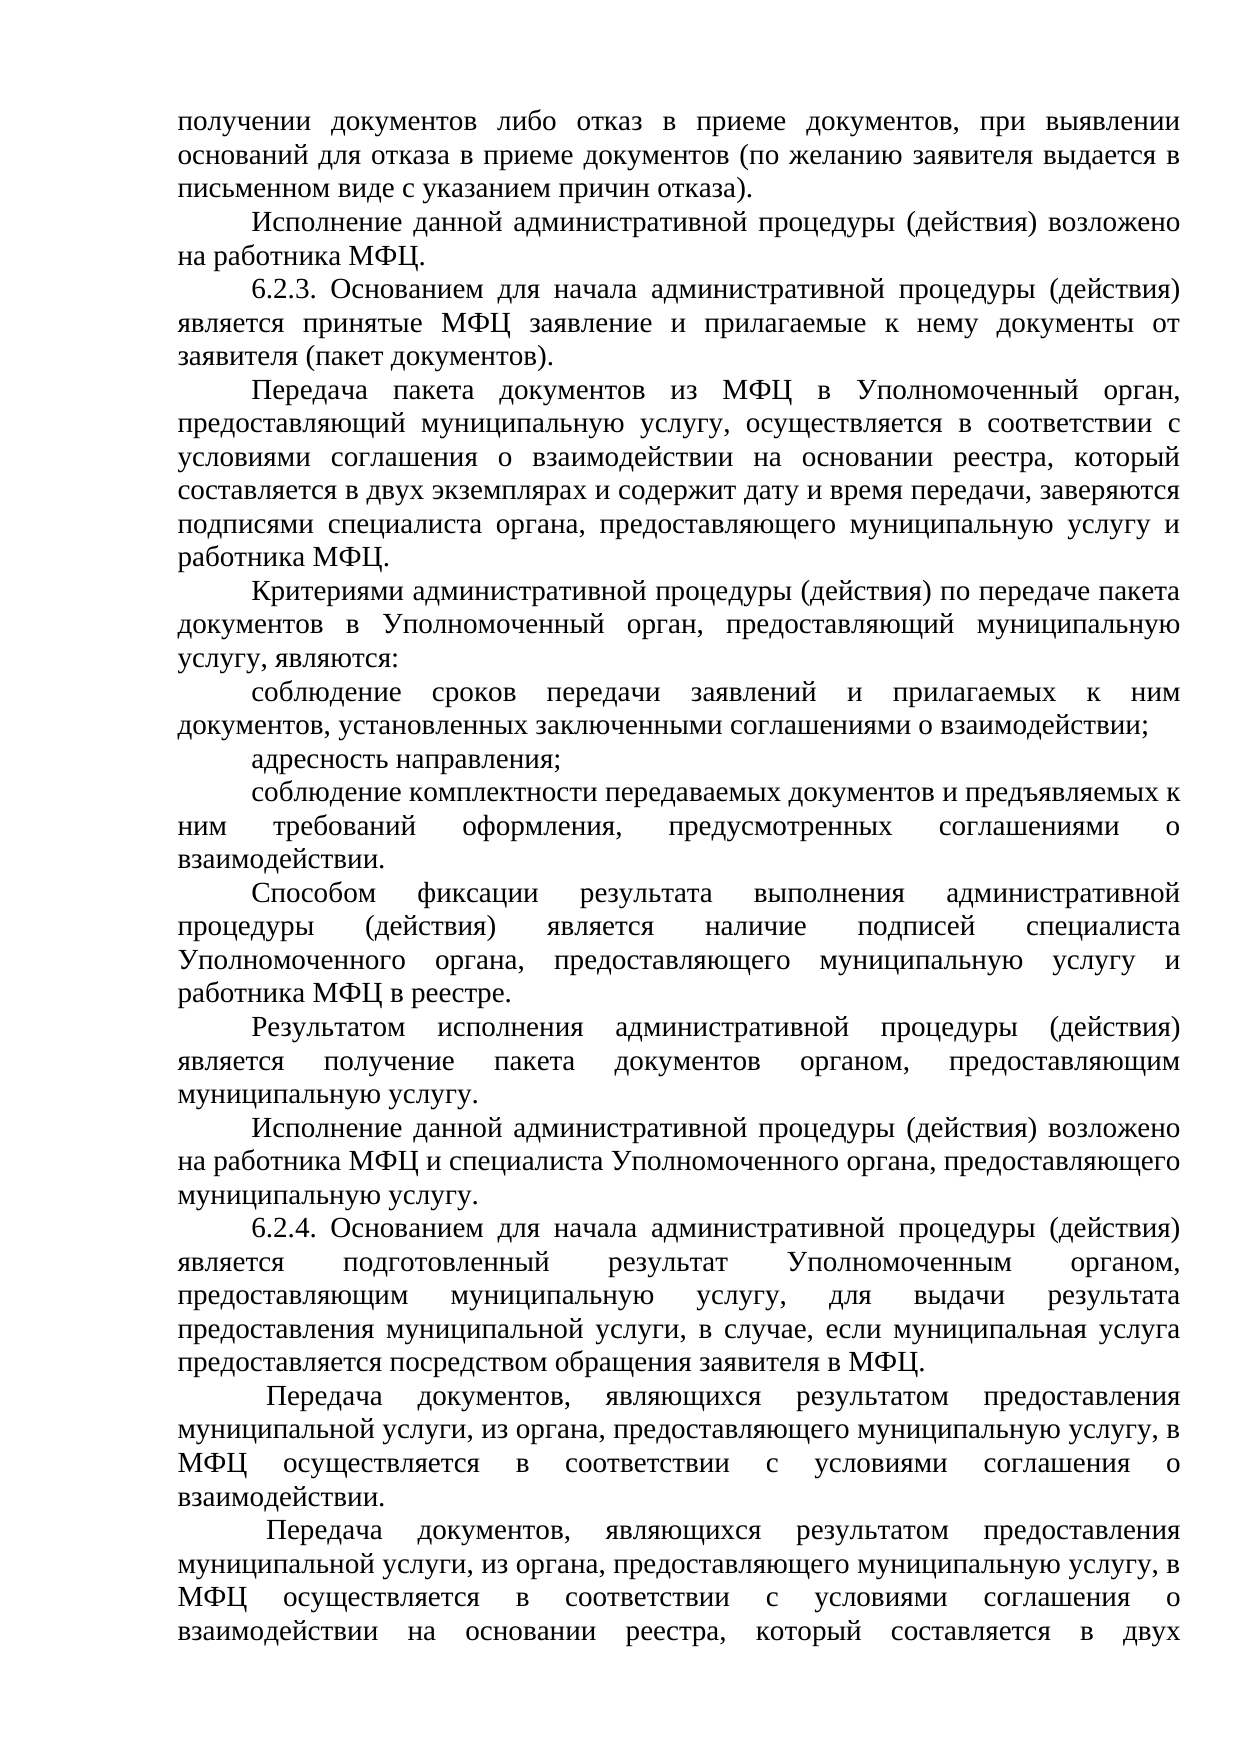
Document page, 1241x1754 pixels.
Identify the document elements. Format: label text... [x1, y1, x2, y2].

text соблюдение сроков передачи заявлений и прилагаемых к ним документов, установленных заключенными соглашениями о взаимодействии; [177, 674, 1181, 741]
text адресность направления; [177, 741, 1181, 774]
text Критериями административной процедуры (действия) по передаче пакета документов в Уполномоченный орган, предоставляющий муниципальную услугу, являются: [177, 573, 1181, 674]
text Исполнение данной административной процедуры (действия) возложено на работника МФЦ. [177, 204, 1181, 271]
text Результатом исполнения административной процедуры (действия) является получение пакета документов органом, предоставляющим муниципальную услугу. [177, 1009, 1181, 1110]
text Исполнение данной административной процедуры (действия) возложено на работника МФЦ и специалиста Уполномоченного органа, предоставляющего муниципальную услугу. [177, 1110, 1181, 1210]
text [177, 1512, 1181, 1646]
text 6.2.3. Основанием для начала административной процедуры (действия) является принятые МФЦ заявление и прилагаемые к нему документы от заявителя (пакет документов). [177, 271, 1181, 372]
text Передача документов, являющихся результатом предоставления муниципальной услуги, из органа, предоставляющего муниципальную услугу, в МФЦ осуществляется в соответствии с условиями соглашения о взаимодействии. [177, 1378, 1181, 1512]
text Способом фиксации результата выполнения административной процедуры (действия) является наличие подписей специалиста Уполномоченного органа, предоставляющего муниципальную услугу и работника МФЦ в реестре. [177, 875, 1181, 1009]
text Передача пакета документов из МФЦ в Уполномоченный орган, предоставляющий муниципальную услугу, осуществляется в соответствии с условиями соглашения о взаимодействии на основании реестра, который составляется в двух экземплярах и содержит дату и время передачи, заверяются подписями специалиста органа, предоставляющего муниципальную услугу и работника МФЦ. [177, 372, 1181, 573]
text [177, 103, 1181, 204]
text соблюдение комплектности передаваемых документов и предъявляемых к ним требований оформления, предусмотренных соглашениями о взаимодействии. [177, 774, 1181, 875]
text 6.2.4. Основанием для начала административной процедуры (действия) является подготовленный результат Уполномоченным органом, предоставляющим муниципальную услугу, для выдачи результата предоставления муниципальной услуги, в случае, если муниципальная услуга предоставляется посредством обращения заявителя в МФЦ. [177, 1210, 1181, 1378]
